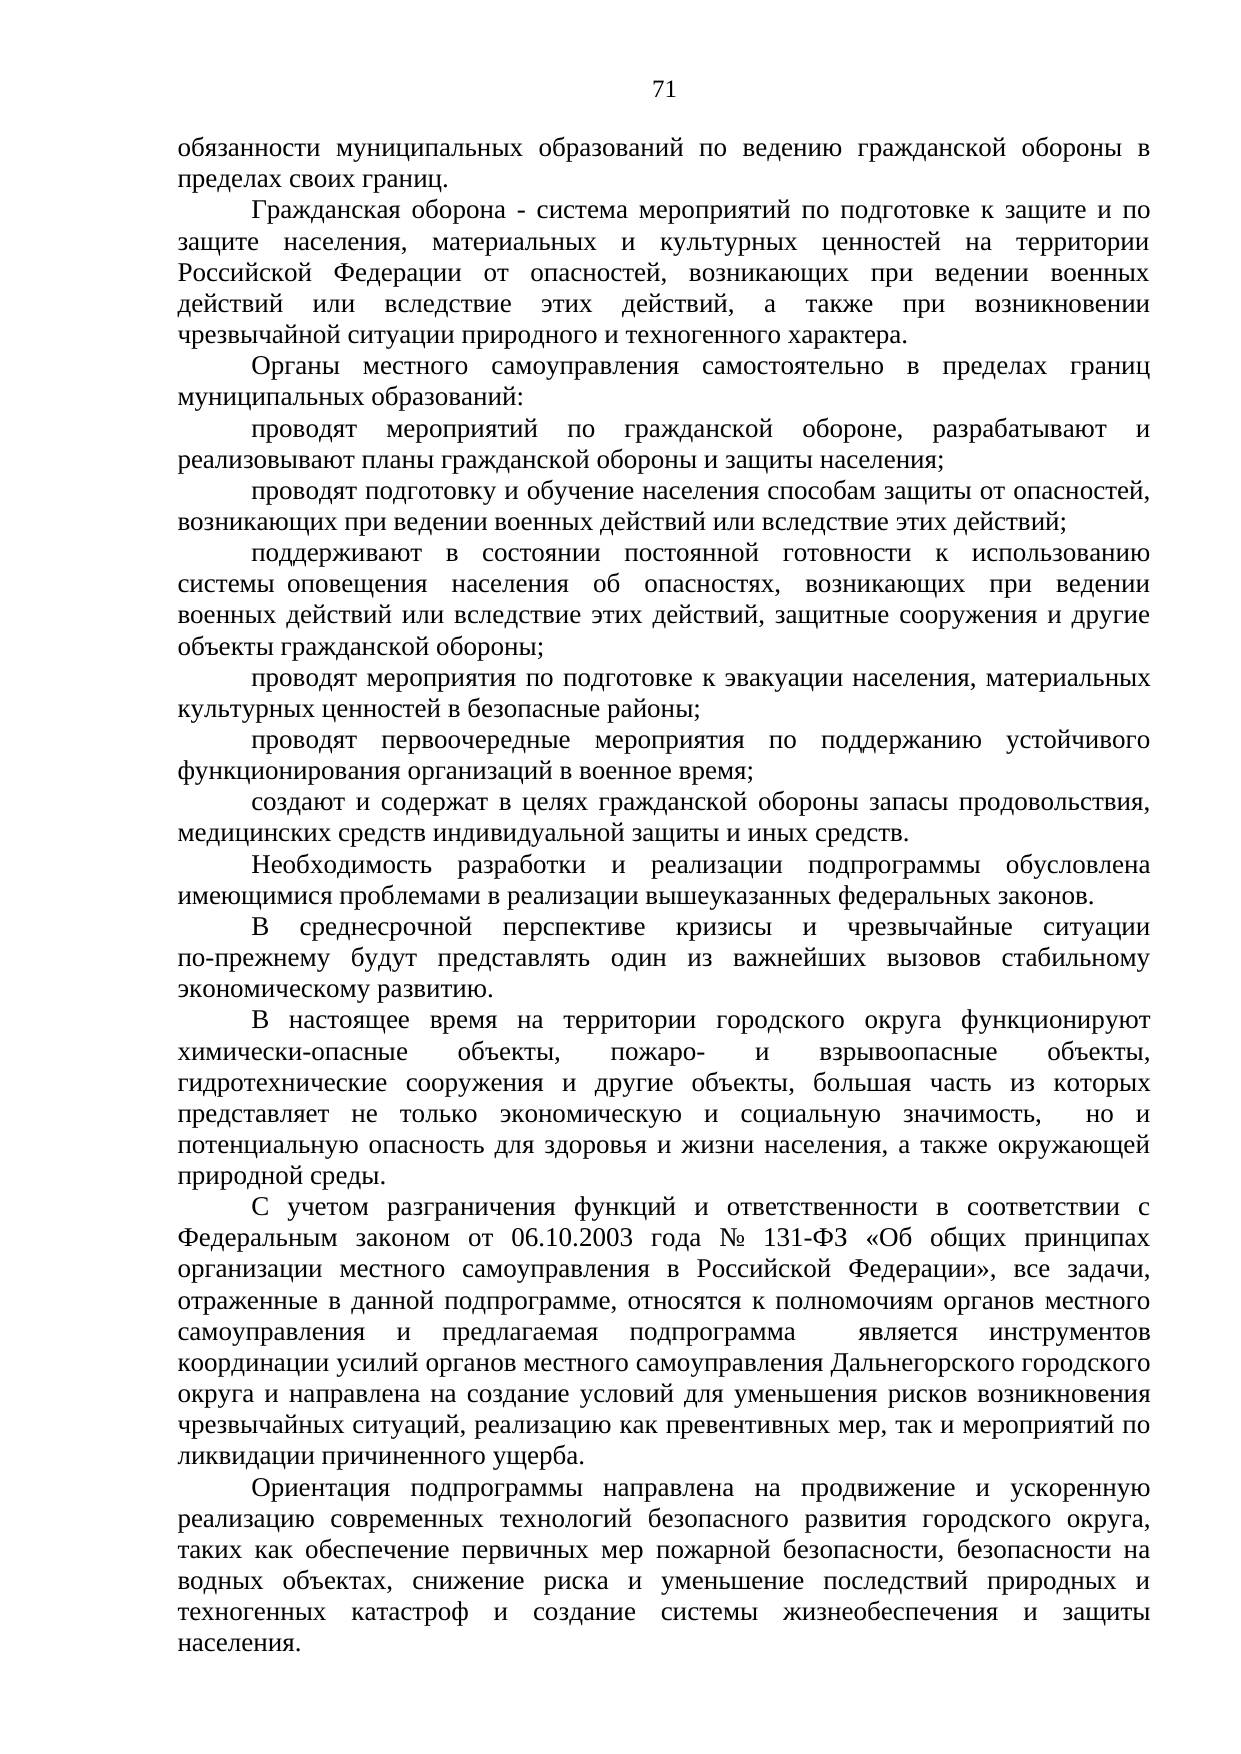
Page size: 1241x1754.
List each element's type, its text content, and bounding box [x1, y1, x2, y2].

text проводят мероприятий по гражданской обороне, разрабатывают и реализовывают планы гражданской обороны и защиты населения; [177, 412, 1152, 474]
text Необходимость разработки и реализации подпрограммы обусловлена имеющимися проблемами в реализации вышеуказанных федеральных законов. [177, 848, 1152, 910]
text проводят подготовку и обучение населения способам защиты от опасностей, возникающих при ведении военных действий или вследствие этих действий; [177, 474, 1152, 536]
text В среднесрочной перспективе кризисы и чрезвычайные ситуации по-прежнему будут представлять один из важнейших вызовов стабильному экономическому развитию. [177, 910, 1152, 1003]
text поддерживают в состоянии постоянной готовности к использованию системы оповещения населения об опасностях, возникающих при ведении военных действий или вследствие этих действий, защитные сооружения и другие объекты гражданской обороны; [177, 536, 1152, 661]
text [177, 131, 1152, 194]
text создают и содержат в целях гражданской обороны запасы продовольствия, медицинских средств индивидуальной защиты и иных средств. [177, 785, 1152, 848]
text проводят мероприятия по подготовке к эвакуации населения, материальных культурных ценностей в безопасные районы; [177, 661, 1152, 723]
text В настоящее время на территории городского округа функционируют химически-опасные объекты, пожаро- и взрывоопасные объекты, гидротехнические сооружения и другие объекты, большая часть из которых представляет не только экономическую и социальную значимость, но и потенциальную опасность для здоровья и жизни населения, а также окружающей природной среды. [177, 1003, 1152, 1190]
text проводят первоочередные мероприятия по поддержанию устойчивого функционирования организаций в военное время; [177, 723, 1152, 785]
text Органы местного самоуправления самостоятельно в пределах границ муниципальных образований: [177, 349, 1152, 412]
text Гражданская оборона - система мероприятий по подготовке к защите и по защите населения, материальных и культурных ценностей на территории Российской Федерации от опасностей, возникающих при ведении военных действий или вследствие этих действий, а также при возникновении чрезвычайной ситуации природного и техногенного характера. [177, 194, 1152, 349]
text Ориентация подпрограммы направлена на продвижение и ускоренную реализацию современных технологий безопасного развития городского округа, таких как обеспечение первичных мер пожарной безопасности, безопасности на водных объектах, снижение риска и уменьшение последствий природных и техногенных катастроф и создание системы жизнеобеспечения и защиты населения. [177, 1471, 1152, 1657]
text С учетом разграничения функций и ответственности в соответствии с Федеральным законом от 06.10.2003 года № 131-ФЗ «Об общих принципах организации местного самоуправления в Российской Федерации», все задачи, отраженные в данной подпрограмме, относятся к полномочиям органов местного самоуправления и предлагаемая подпрограмма является инструментов координации усилий органов местного самоуправления Дальнегорского городского округа и направлена на создание условий для уменьшения рисков возникновения чрезвычайных ситуаций, реализацию как превентивных мер, так и мероприятий по ликвидации причиненного ущерба. [177, 1190, 1152, 1471]
